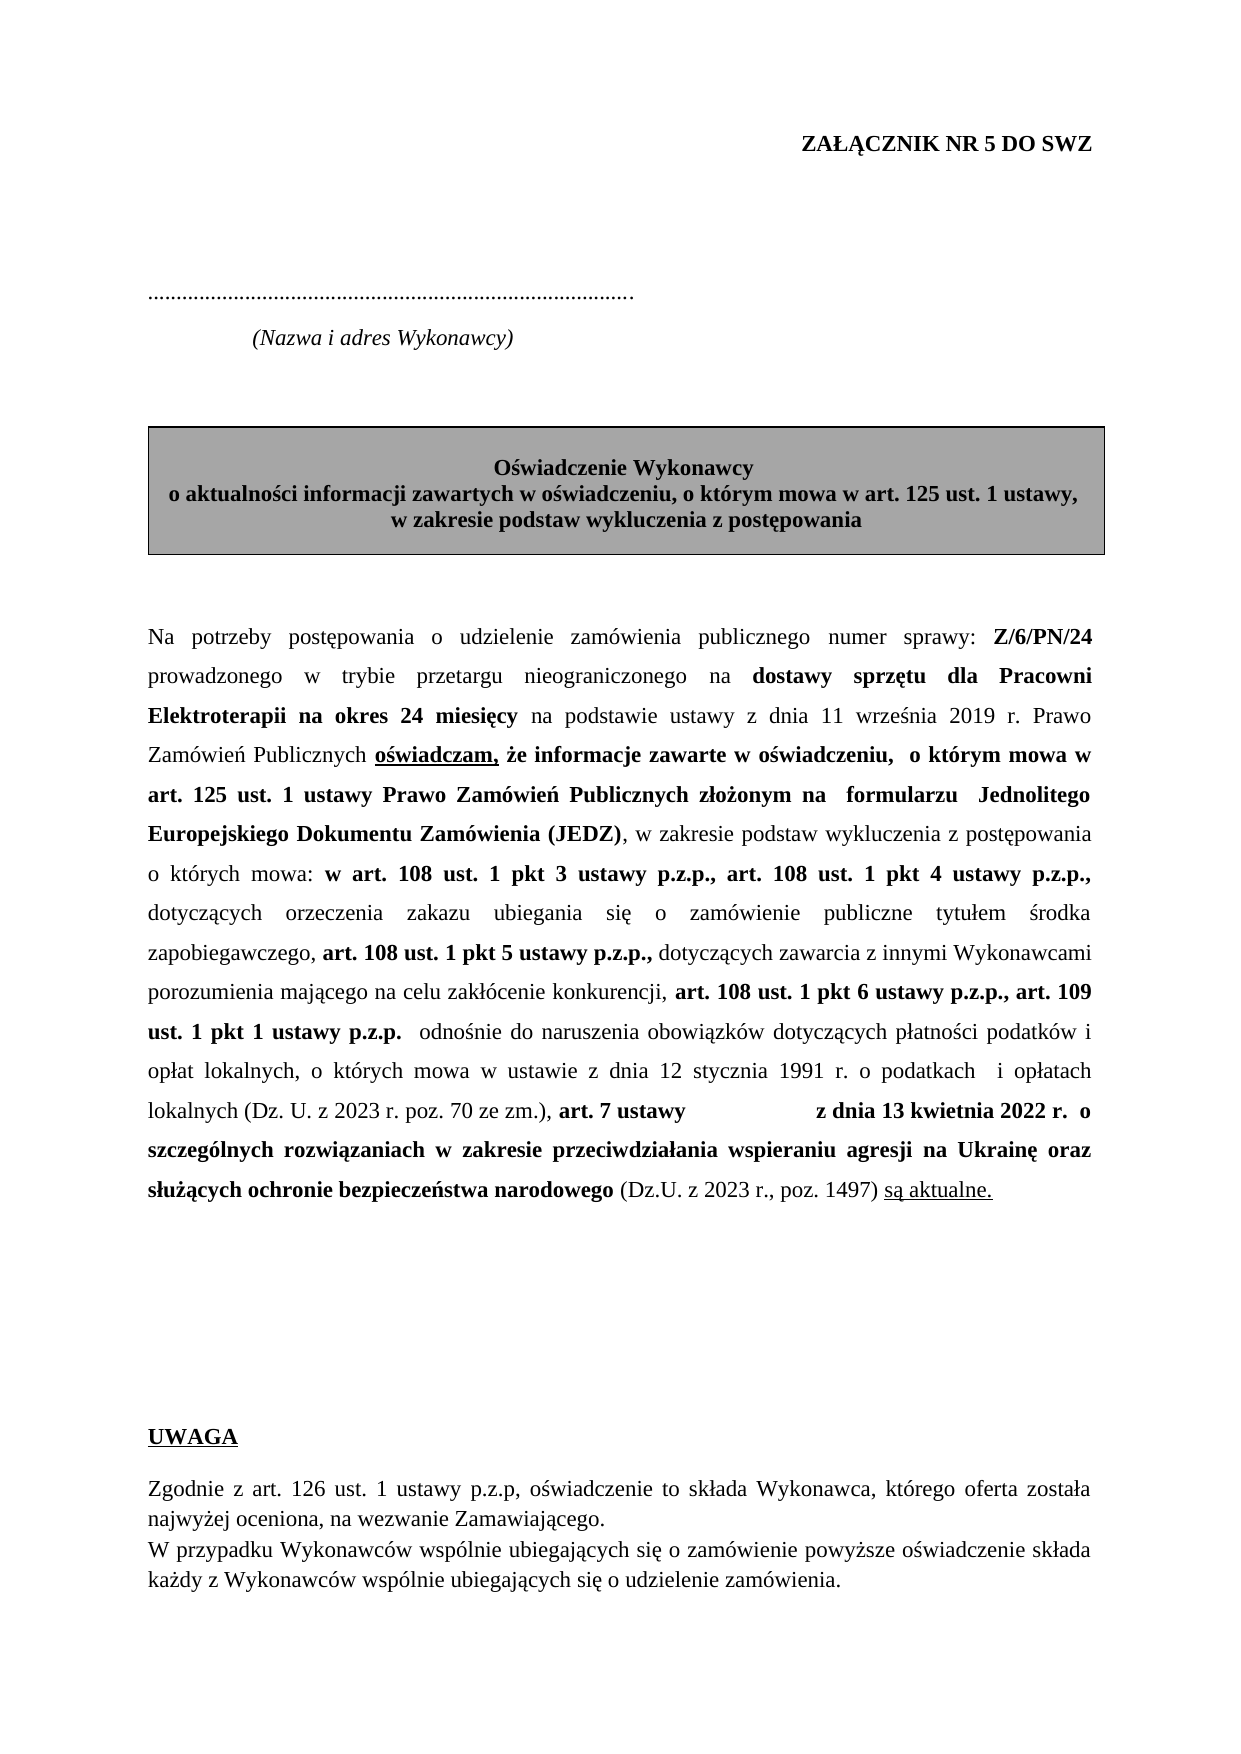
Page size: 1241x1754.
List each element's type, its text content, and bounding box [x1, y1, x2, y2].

text Na potrzeby postępowania o udzielenie zamówienia publicznego numer sprawy: Z/6/PN/24 prowadzonego w trybie przetargu nieograniczonego na dostawy sprzętu dla Pracowni Elektroterapii na okres 24 miesięcy na podstawie ustawy z dnia 11 września 2019 r. Prawo Zamówień Publicznych oświadczam, że informacje zawarte w oświadczeniu, o którym mowa w art. 125 ust. 1 ustawy Prawo Zamówień Publicznych złożonym na formularzu Jednolitego Europejskiego Dokumentu Zamówienia (JEDZ), w zakresie podstaw wykluczenia z postępowania o których mowa: w art. 108 ust. 1 pkt 3 ustawy p.z.p., art. 108 ust. 1 pkt 4 ustawy p.z.p., dotyczących orzeczenia zakazu ubiegania się o zamówienie publiczne tytułem środka zapobiegawczego, art. 108 ust. 1 pkt 5 ustawy p.z.p., dotyczących zawarcia z innymi Wykonawcami porozumienia mającego na celu zakłócenie konkurencji, art. 108 ust. 1 pkt 6 ustawy p.z.p., art. 109 ust. 1 pkt 1 ustawy p.z.p. odnośnie do naruszenia obowiązków dotyczących płatności podatków i opłat lokalnych, o których mowa w ustawie z dnia 12 stycznia 1991 r. o podatkach i opłatach lokalnych (Dz. U. z 2023 r. poz. 70 ze zm.), art. 7 ustawy z dnia 13 kwietnia 2022 r. o szczególnych rozwiązaniach w zakresie przeciwdziałania wspieraniu agresji na Ukrainę oraz służących ochronie bezpieczeństwa narodowego (Dz.U. z 2023 r., poz. 1497) są aktualne. [148, 623, 1092, 1202]
text ZAŁĄCZNIK NR 5 DO SWZ [148, 130, 1092, 156]
table_header Oświadczenie Wykonawcy o aktualności informacji zawartych w oświadczeniu, o którym mowa w art. 125 ust. 1 ustawy, w zakresie podstaw wykluczenia z postępowania [149, 428, 1104, 554]
text Zgodnie z art. 126 ust. 1 ustawy p.z.p, oświadczenie to składa Wykonawca, którego oferta została najwyżej oceniona, na wezwanie Zamawiającego. [148, 1475, 1092, 1532]
text UWAGA [148, 1423, 1092, 1449]
text W przypadku Wykonawców wspólnie ubiegających się o zamówienie powyższe oświadczenie składa każdy z Wykonawców wspólnie ubiegających się o udzielenie zamówienia. [148, 1536, 1092, 1592]
text (Nazwa i adres Wykonawcy) [148, 324, 1092, 350]
